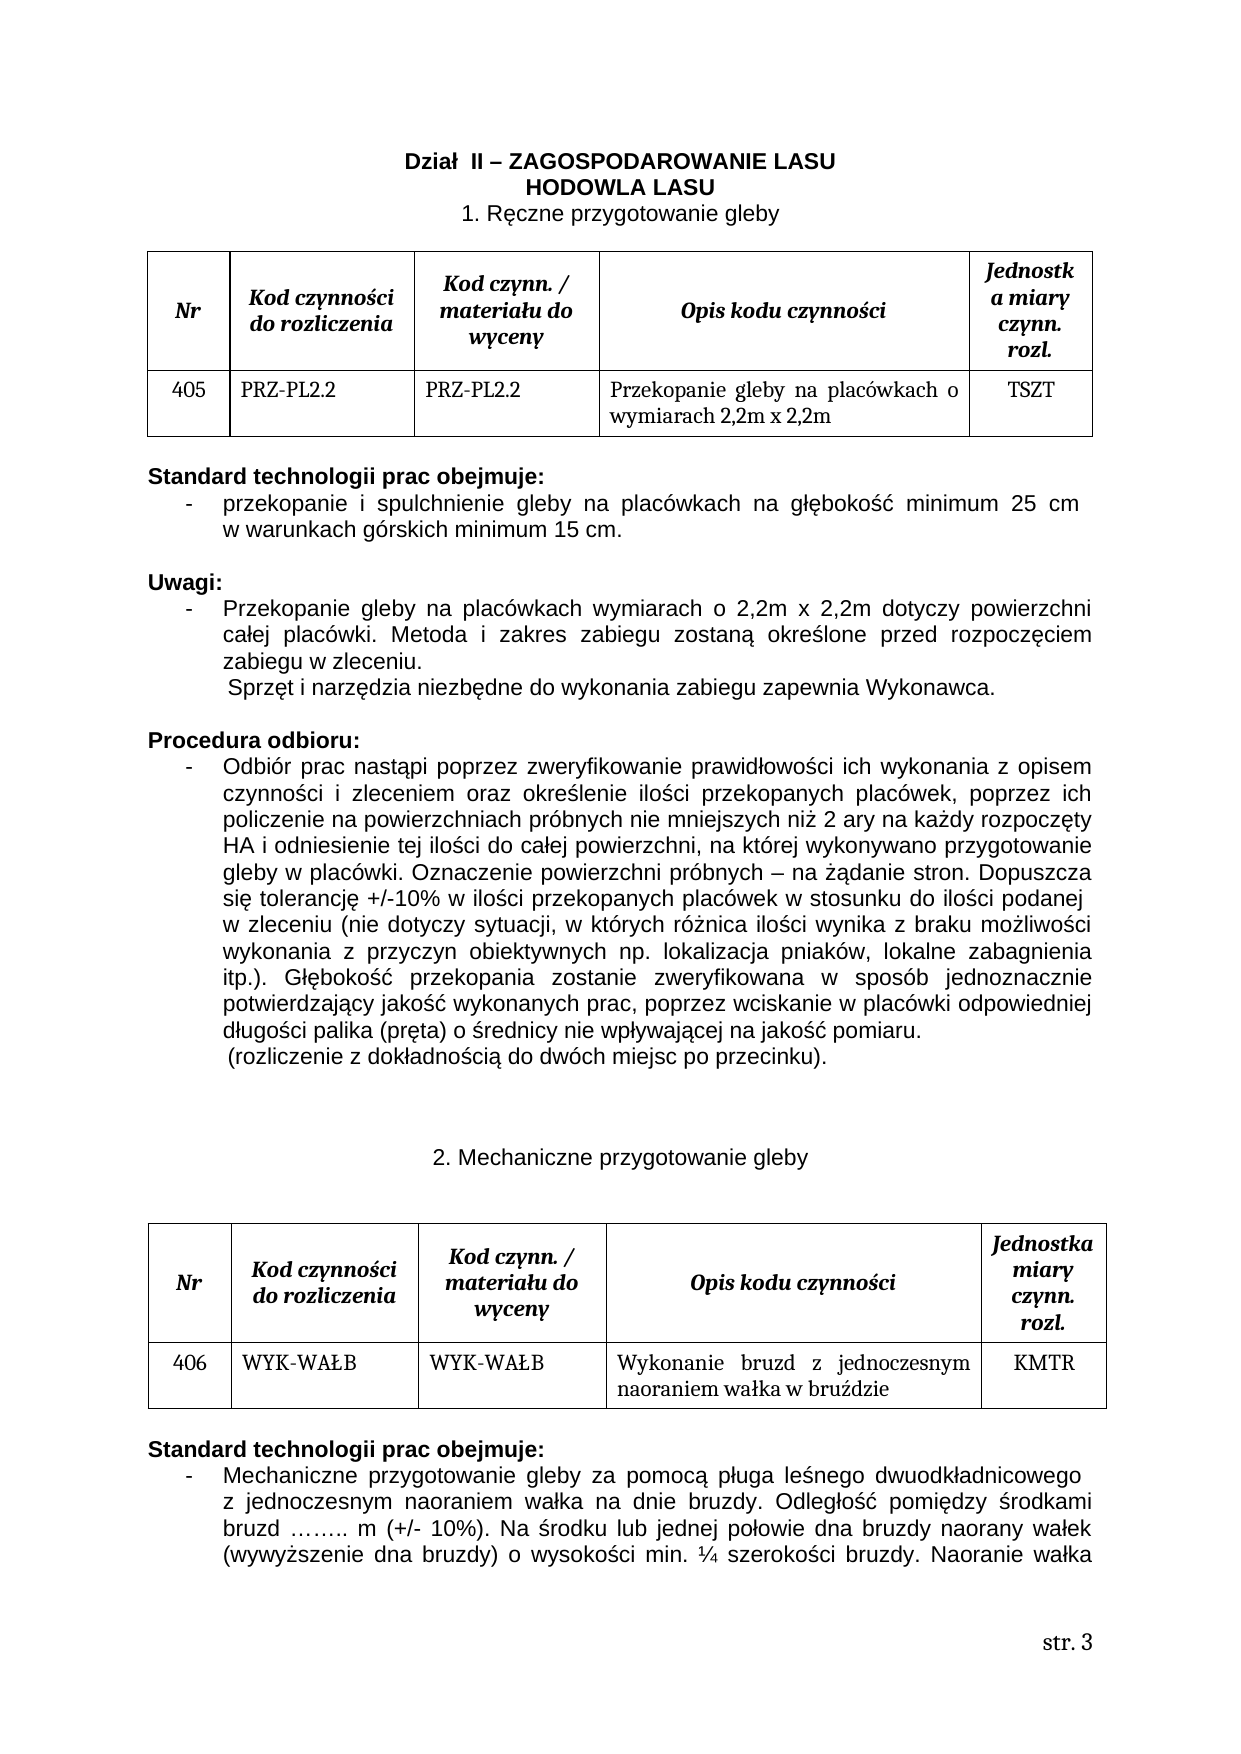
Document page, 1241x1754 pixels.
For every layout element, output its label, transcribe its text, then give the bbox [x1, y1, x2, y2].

table_header Kod czynności do rozliczenia [231, 252, 414, 370]
table_header Kod czynn. / materiału do wyceny [419, 1224, 606, 1342]
table_cell 405 [148, 371, 229, 436]
table_header Nr [148, 252, 229, 370]
text Sprzęt i narzędzia niezbędne do wykonania zabiegu zapewnia Wykonawca. [153, 674, 1093, 701]
table_cell TSZT [970, 371, 1092, 436]
list przekopanie i spulchnienie gleby na placówkach na głębokość minimum 25 cm w warunkach górskich minimum 15 cm. [185, 490, 1093, 542]
table_cell Wykonanie bruzd z jednoczesnym naoraniem wałka w bruździe [607, 1343, 981, 1408]
table_cell KMTR [982, 1343, 1106, 1408]
table_header Opis kodu czynności [607, 1224, 981, 1342]
table_cell PRZ-PL2.2 [415, 371, 599, 436]
table_header Jednostka miary czynn. rozl. [970, 252, 1092, 370]
table_header Opis kodu czynności [600, 252, 969, 370]
table_cell WYK-WAŁB [419, 1343, 606, 1408]
table_header Nr [149, 1224, 231, 1342]
table_cell PRZ-PL2.2 [231, 371, 414, 436]
table_header Kod czynn. / materiału do wyceny [415, 252, 599, 370]
text Standard technologii prac obejmuje: [148, 1436, 1093, 1462]
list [185, 1462, 1093, 1567]
list Odbiór prac nastąpi poprzez zweryfikowanie prawidłowości ich wykonania z opisem czynności i zleceniem oraz określenie ilości przekopanych placówek, poprzez ich policzenie na powierzchniach próbnych nie mniejszych niż 2 ary na każdy rozpoczęty HA i odniesienie tej ilości do całej powierzchni, na której wykonywano przygotowanie gleby w placówki. Oznaczenie powierzchni próbnych – na żądanie stron. Dopuszcza się tolerancję +/-10% w ilości przekopanych placówek w stosunku do ilości podanej w zleceniu (nie dotyczy sytuacji, w których różnica ilości wynika z braku możliwości wykonania z przyczyn obiektywnych np. lokalizacja pniaków, lokalne zabagnienia itp.). Głębokość przekopania zostanie zweryfikowana w sposób jednoznacznie potwierdzający jakość wykonanych prac, poprzez wciskanie w placówki odpowiedniej długości palika (pręta) o średnicy nie wpływającej na jakość pomiaru. [185, 753, 1093, 1043]
text Uwagi: [148, 569, 1093, 595]
table_header Kod czynności do rozliczenia [232, 1224, 418, 1342]
list Przekopanie gleby na placówkach wymiarach o 2,2m x 2,2m dotyczy powierzchni całej placówki. Metoda i zakres zabiegu zostaną określone przed rozpoczęciem zabiegu w zleceniu. [185, 595, 1093, 674]
subtitle 2. Mechaniczne przygotowanie gleby [148, 1144, 1093, 1170]
subtitle HODOWLA LASU [148, 174, 1093, 200]
text (rozliczenie z dokładnością do dwóch miejsc po przecinku). [153, 1043, 1093, 1069]
subtitle 1. Ręczne przygotowanie gleby [148, 200, 1093, 227]
subtitle Dział II – ZAGOSPODAROWANIE LASU [148, 148, 1093, 174]
table_cell Przekopanie gleby na placówkach o wymiarach 2,2m x 2,2m [600, 371, 969, 436]
text Standard technologii prac obejmuje: [148, 463, 1093, 490]
text Procedura odbioru: [148, 727, 1093, 753]
table_header Jednostka miary czynn. rozl. [982, 1224, 1106, 1342]
table_cell 406 [149, 1343, 231, 1408]
table_cell WYK-WAŁB [232, 1343, 418, 1408]
